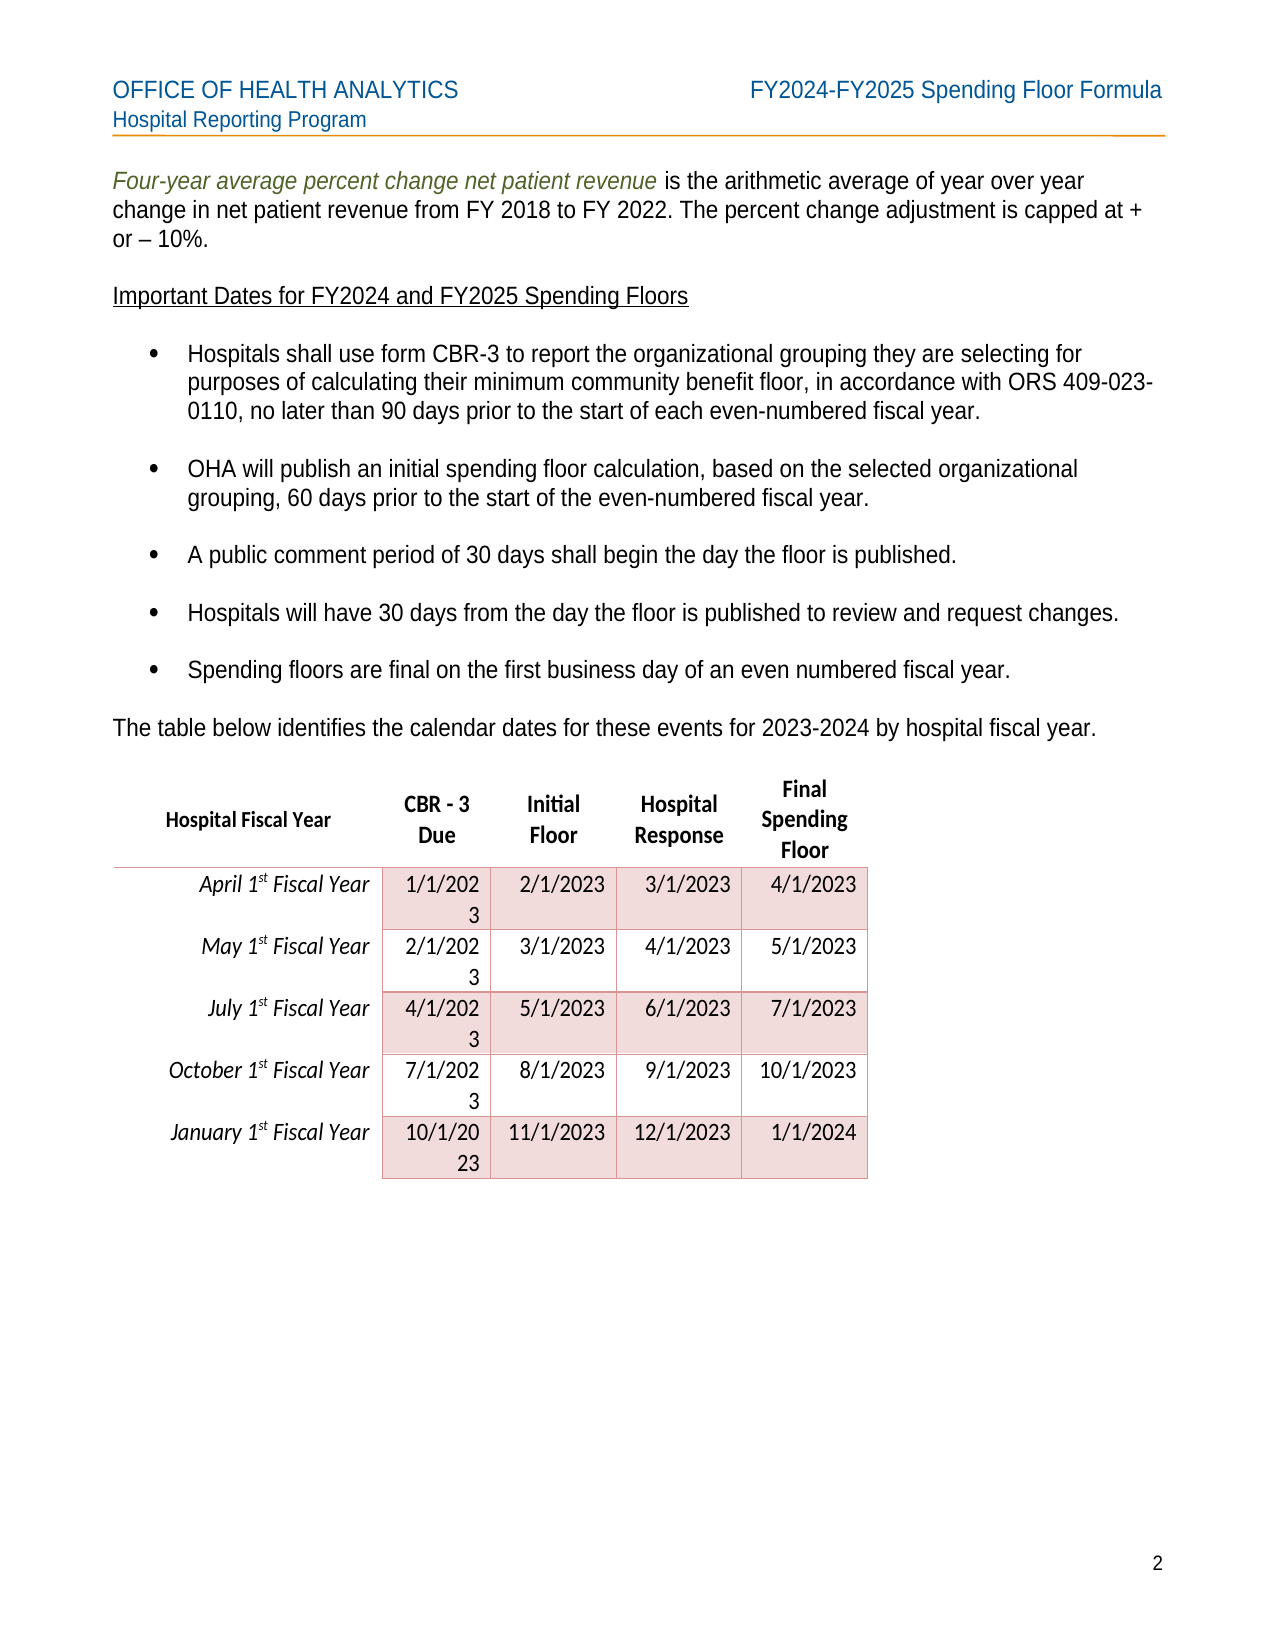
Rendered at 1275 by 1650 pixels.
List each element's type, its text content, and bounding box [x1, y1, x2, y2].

table_cell 5/1/2023 [491, 993, 616, 1053]
table_cell 7/1/2023 [742, 993, 867, 1053]
table_cell January 1st Fiscal Year [114, 1116, 382, 1178]
table_cell 11/1/2023 [491, 1117, 616, 1178]
table_cell 5/1/2023 [742, 930, 867, 991]
table_cell 4/1/2023 [617, 930, 741, 991]
table_cell 2/1/2023 [383, 930, 490, 991]
table_cell 3/1/2023 [617, 868, 741, 929]
table_cell 6/1/2023 [617, 993, 741, 1053]
table_cell 10/1/2023 [383, 1117, 490, 1178]
text Four-year average percent change net patient revenue is the arithmetic average of year over year change in net patient revenue from FY 2018 to FY 2022. The percent change adjustment is capped at + or – 10%. [112, 166, 1162, 252]
table_header Initial Floor [491, 770, 616, 867]
table_header CBR - 3 Due [383, 770, 491, 867]
table_cell 7/1/2023 [383, 1055, 490, 1116]
text The table below identifies the calendar dates for these events for 2023-2024 by hospital fiscal year. [112, 713, 1162, 742]
table_header Final Spending Floor [742, 770, 867, 867]
list A public comment period of 30 days shall begin the day the floor is published. [150, 540, 1162, 569]
table_cell October 1st Fiscal Year [114, 1054, 382, 1116]
text Important Dates for FY2024 and FY2025 Spending Floors [112, 281, 1162, 310]
table_cell 9/1/2023 [617, 1055, 741, 1116]
list Hospitals shall use form CBR-3 to report the organizational grouping they are selecting for purposes of calculating their minimum community benefit floor, in accordance with ORS 409-023-0110, no later than 90 days prior to the start of each even-numbered fiscal year. [150, 338, 1162, 425]
table_cell May 1st Fiscal Year [114, 929, 382, 991]
table_cell 1/1/2023 [383, 868, 490, 929]
table_cell July 1st Fiscal Year [114, 991, 382, 1053]
table_cell 3/1/2023 [491, 930, 616, 991]
list Hospitals will have 30 days from the day the floor is published to review and request changes. [150, 598, 1162, 626]
table_cell April 1st Fiscal Year [114, 868, 382, 929]
table_cell 4/1/2023 [383, 993, 490, 1053]
list Spending floors are final on the first business day of an even numbered fiscal year. [150, 655, 1162, 684]
table_header Hospital Response [616, 770, 742, 867]
list OHA will publish an initial spending floor calculation, based on the selected organizational grouping, 60 days prior to the start of the even-numbered fiscal year. [150, 454, 1162, 511]
table_header Hospital Fiscal Year [114, 770, 383, 867]
table_cell 2/1/2023 [491, 868, 616, 929]
table_cell 12/1/2023 [617, 1117, 741, 1178]
table_cell 10/1/2023 [742, 1055, 867, 1116]
table_cell 4/1/2023 [742, 868, 867, 929]
table_cell 1/1/2024 [742, 1117, 867, 1178]
table_cell 8/1/2023 [491, 1055, 616, 1116]
